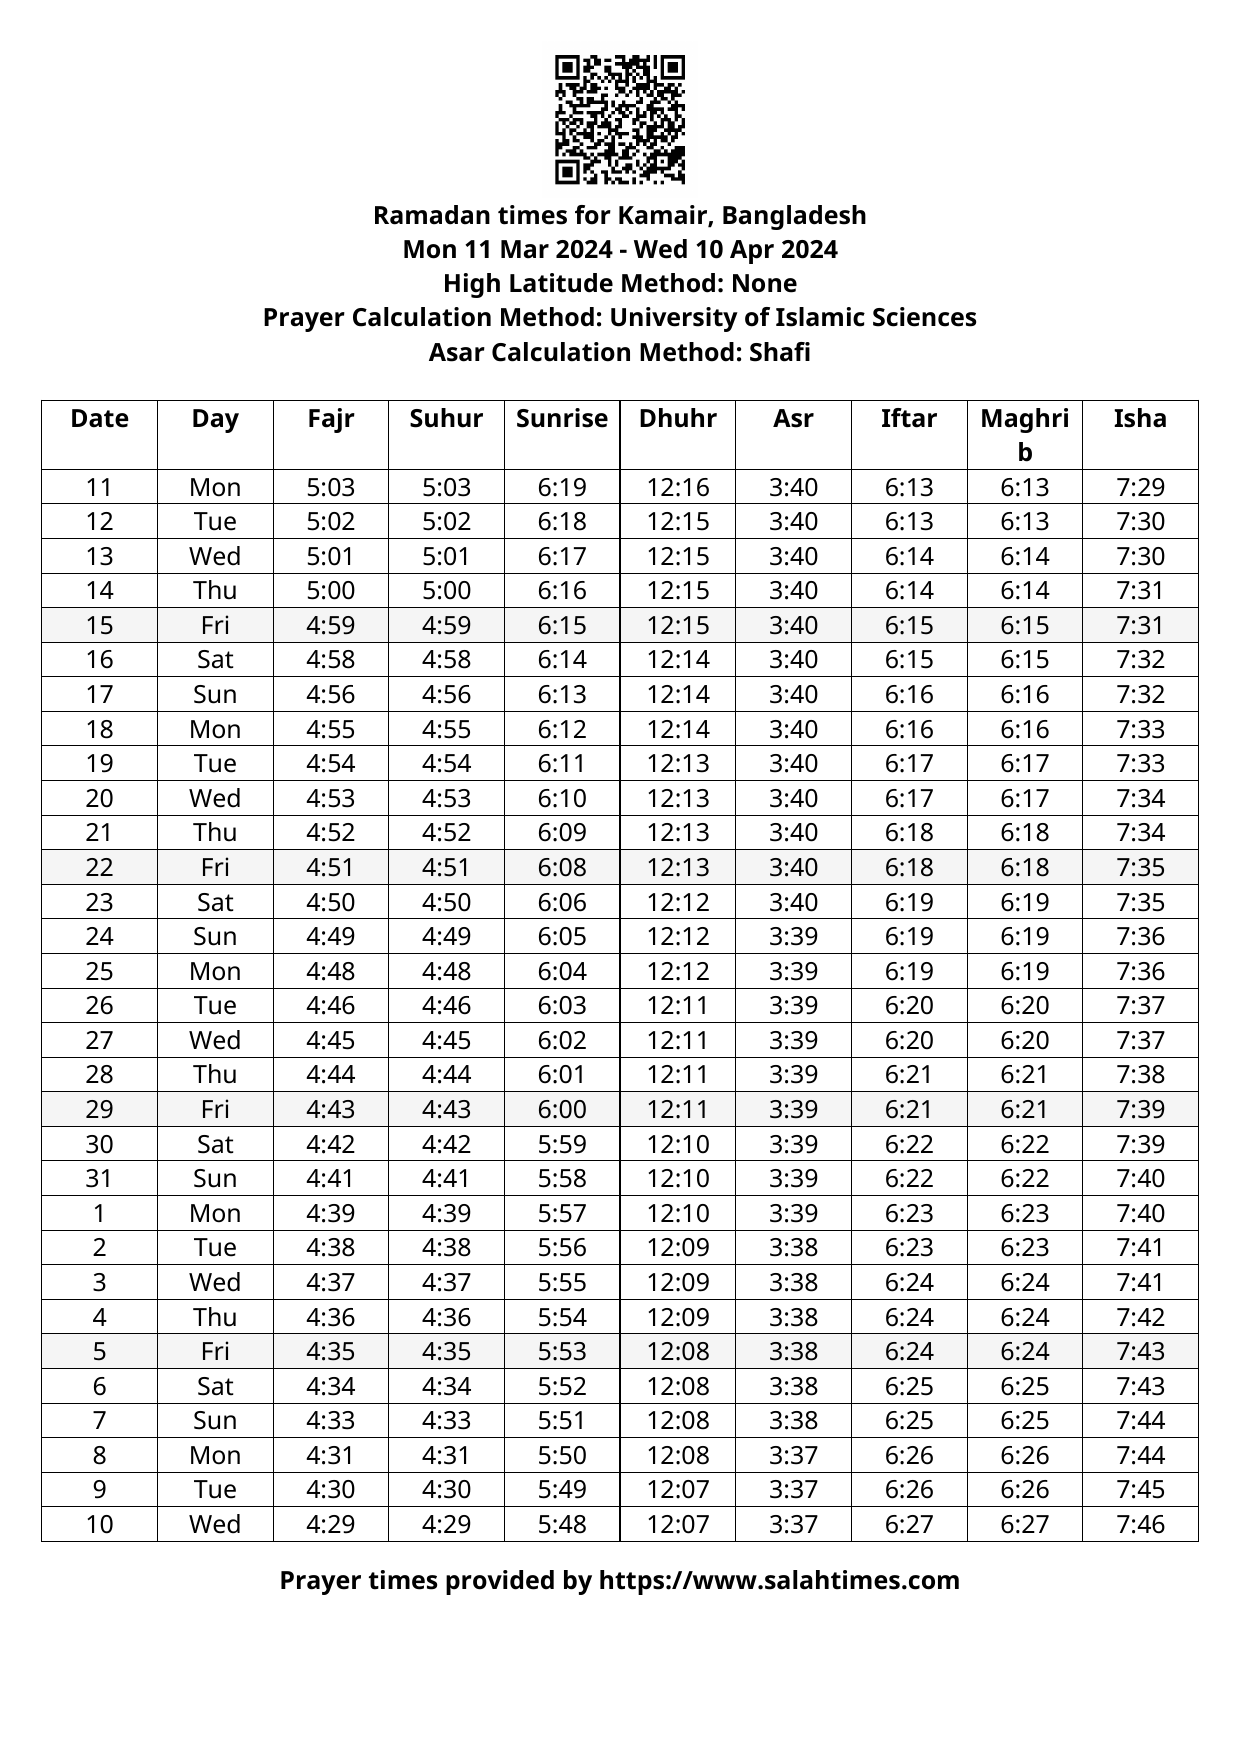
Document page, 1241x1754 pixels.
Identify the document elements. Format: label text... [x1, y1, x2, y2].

table_cell 4:46 [389, 989, 504, 1022]
table_cell 7:42 [1083, 1300, 1198, 1333]
table_cell Sun [158, 1404, 273, 1437]
table_cell 28 [42, 1058, 157, 1091]
table_header Sunrise [505, 401, 619, 469]
table_cell Wed [158, 1507, 273, 1541]
table_cell 3:40 [736, 746, 851, 780]
table_cell 6 [42, 1369, 157, 1402]
table_cell 3:40 [736, 850, 851, 884]
table_cell 4:31 [274, 1438, 388, 1472]
table_cell 6:06 [505, 885, 619, 918]
table_cell 12:12 [621, 954, 735, 987]
table_cell 3:38 [736, 1369, 851, 1402]
table_cell 4:36 [389, 1300, 504, 1333]
table_header Maghrib [968, 401, 1082, 469]
table_cell 5:57 [505, 1196, 619, 1229]
table_cell 12:08 [621, 1369, 735, 1402]
table_cell 4:43 [274, 1092, 388, 1126]
table_cell Wed [158, 1265, 273, 1299]
table_cell 30 [42, 1127, 157, 1160]
table_cell Thu [158, 1300, 273, 1333]
table_cell 6:13 [968, 470, 1082, 503]
table_cell 3:37 [736, 1438, 851, 1472]
table_cell 7:33 [1083, 746, 1198, 780]
table_cell 4:49 [389, 919, 504, 953]
table_cell 4:52 [274, 816, 388, 849]
table_cell 5:56 [505, 1231, 619, 1264]
table_cell 5:01 [274, 539, 388, 572]
table_cell 6:03 [505, 989, 619, 1022]
table_cell 6:18 [505, 504, 619, 538]
table_cell 4:50 [389, 885, 504, 918]
table_cell 6:26 [852, 1473, 967, 1506]
table_cell Sun [158, 919, 273, 953]
table_header Dhuhr [621, 401, 735, 469]
table_cell Mon [158, 1438, 273, 1472]
table_cell 7:33 [1083, 712, 1198, 745]
table_cell 3:38 [736, 1404, 851, 1437]
table_cell 4:34 [389, 1369, 504, 1402]
table_cell 5:02 [389, 504, 504, 538]
table_cell 7:39 [1083, 1127, 1198, 1160]
table_cell 10 [42, 1507, 157, 1541]
table_cell 4:42 [389, 1127, 504, 1160]
table_cell 6:15 [505, 608, 619, 642]
table_cell 6:14 [968, 574, 1082, 607]
table_header Suhur [389, 401, 504, 469]
table_cell 4:29 [274, 1507, 388, 1541]
text Prayer times provided by https://www.salahtimes.com [42, 1563, 1198, 1597]
table_cell 4:53 [389, 781, 504, 814]
table_cell 6:15 [968, 643, 1082, 676]
table_cell 5:50 [505, 1438, 619, 1472]
table_cell 6:20 [852, 989, 967, 1022]
table_cell 3:40 [736, 677, 851, 711]
table_cell 4:34 [274, 1369, 388, 1402]
table_cell 6:02 [505, 1023, 619, 1057]
table_cell 6:27 [968, 1507, 1082, 1541]
table_cell 6:16 [968, 677, 1082, 711]
table_cell 6:25 [968, 1369, 1082, 1402]
table_cell 7:45 [1083, 1473, 1198, 1506]
table_cell 4:41 [274, 1161, 388, 1195]
table_header Day [158, 401, 273, 469]
table_cell 6:10 [505, 781, 619, 814]
table_cell 6:19 [852, 919, 967, 953]
table_cell 6:18 [968, 850, 1082, 884]
table_cell 4:55 [274, 712, 388, 745]
table_cell 12:09 [621, 1300, 735, 1333]
table_cell 6:20 [968, 1023, 1082, 1057]
table_cell 12:09 [621, 1265, 735, 1299]
table_cell 4:58 [389, 643, 504, 676]
table_cell 12:11 [621, 989, 735, 1022]
table_cell 25 [42, 954, 157, 987]
table_cell 4:44 [274, 1058, 388, 1091]
table_cell 6:19 [505, 470, 619, 503]
table_cell 12:13 [621, 746, 735, 780]
table_cell 4:56 [274, 677, 388, 711]
table_cell Tue [158, 989, 273, 1022]
table_cell 5:53 [505, 1334, 619, 1368]
table_cell 6:21 [968, 1092, 1082, 1126]
table_cell 7:46 [1083, 1507, 1198, 1541]
table_cell 6:22 [852, 1127, 967, 1160]
table_header Asr [736, 401, 851, 469]
table_cell 4:44 [389, 1058, 504, 1091]
table_cell 7:36 [1083, 919, 1198, 953]
table_cell Wed [158, 781, 273, 814]
table_cell 12:15 [621, 504, 735, 538]
table_cell 5:52 [505, 1369, 619, 1402]
table_cell 4:51 [274, 850, 388, 884]
table_cell 12:12 [621, 919, 735, 953]
table_cell 20 [42, 781, 157, 814]
table_cell 4:59 [274, 608, 388, 642]
table_cell 12:15 [621, 574, 735, 607]
table_cell Tue [158, 746, 273, 780]
table_cell 3:39 [736, 1127, 851, 1160]
table_cell 3:40 [736, 816, 851, 849]
table_cell 6:00 [505, 1092, 619, 1126]
table_cell 31 [42, 1161, 157, 1195]
table_cell 4:53 [274, 781, 388, 814]
table_cell 12:14 [621, 712, 735, 745]
table_cell 6:24 [968, 1334, 1082, 1368]
table_cell 4:49 [274, 919, 388, 953]
table_cell 6:15 [852, 643, 967, 676]
table_cell 4:39 [389, 1196, 504, 1229]
table_cell 4:54 [389, 746, 504, 780]
table_cell 3:38 [736, 1334, 851, 1368]
table_cell 5:49 [505, 1473, 619, 1506]
table_cell 11 [42, 470, 157, 503]
table_cell 5:51 [505, 1404, 619, 1437]
table_cell 7:43 [1083, 1334, 1198, 1368]
table_cell 6:04 [505, 954, 619, 987]
table_cell 4:55 [389, 712, 504, 745]
table_cell 6:08 [505, 850, 619, 884]
table_cell 12:16 [621, 470, 735, 503]
table_cell 4:58 [274, 643, 388, 676]
table_cell 6:25 [852, 1404, 967, 1437]
table_cell 6:22 [968, 1127, 1082, 1160]
table_cell 6:27 [852, 1507, 967, 1541]
table_cell 26 [42, 989, 157, 1022]
table_cell 7:32 [1083, 643, 1198, 676]
table_cell 5:00 [274, 574, 388, 607]
table_cell Sat [158, 1369, 273, 1402]
table_cell Tue [158, 1231, 273, 1264]
table_cell 6:13 [852, 504, 967, 538]
table_cell 7:30 [1083, 504, 1198, 538]
table_cell 7:30 [1083, 539, 1198, 572]
table_cell 3:38 [736, 1231, 851, 1264]
table_cell 5:48 [505, 1507, 619, 1541]
table_cell 7:32 [1083, 677, 1198, 711]
table_cell 6:25 [968, 1404, 1082, 1437]
table_cell Fri [158, 608, 273, 642]
table_cell 3:40 [736, 712, 851, 745]
table_cell 6:16 [505, 574, 619, 607]
table_cell 5:02 [274, 504, 388, 538]
table_cell 19 [42, 746, 157, 780]
table_cell 12:07 [621, 1507, 735, 1541]
table_cell 6:12 [505, 712, 619, 745]
table_cell 24 [42, 919, 157, 953]
table_cell 4:31 [389, 1438, 504, 1472]
table_cell 6:18 [852, 850, 967, 884]
table_cell Thu [158, 816, 273, 849]
table_cell 4:54 [274, 746, 388, 780]
table_cell 12 [42, 504, 157, 538]
table_cell 6:22 [852, 1161, 967, 1195]
table_cell 6:24 [852, 1300, 967, 1333]
text Asar Calculation Method: Shafi [42, 334, 1198, 368]
table_cell Sat [158, 885, 273, 918]
table_cell 6:19 [968, 919, 1082, 953]
table_cell 6:19 [968, 954, 1082, 987]
table_cell 5:03 [274, 470, 388, 503]
table_cell 6:17 [968, 746, 1082, 780]
table_cell 6:25 [852, 1369, 967, 1402]
table_cell 4:38 [389, 1231, 504, 1264]
table_cell Sat [158, 643, 273, 676]
table_cell 5:00 [389, 574, 504, 607]
picture [542, 41, 699, 198]
table_cell 12:09 [621, 1231, 735, 1264]
table_cell 9 [42, 1473, 157, 1506]
table_cell 5:55 [505, 1265, 619, 1299]
table_cell 12:14 [621, 643, 735, 676]
table_cell 7:40 [1083, 1161, 1198, 1195]
table_cell 12:12 [621, 885, 735, 918]
table_cell 4:59 [389, 608, 504, 642]
table_cell 3:38 [736, 1265, 851, 1299]
table_cell 12:08 [621, 1334, 735, 1368]
table_cell 3:39 [736, 1023, 851, 1057]
table_cell Mon [158, 712, 273, 745]
table_cell 4:39 [274, 1196, 388, 1229]
table_cell Mon [158, 1196, 273, 1229]
table_cell 7:44 [1083, 1438, 1198, 1472]
table_cell 6:19 [852, 954, 967, 987]
table_cell 12:10 [621, 1161, 735, 1195]
table_cell 6:26 [968, 1473, 1082, 1506]
table_cell 3:40 [736, 574, 851, 607]
table_cell 6:16 [968, 712, 1082, 745]
table_cell 6:18 [852, 816, 967, 849]
table_cell 3:37 [736, 1473, 851, 1506]
table_cell 3:39 [736, 1058, 851, 1091]
text Mon 11 Mar 2024 - Wed 10 Apr 2024 [42, 232, 1198, 266]
table_cell 15 [42, 608, 157, 642]
table_header Date [42, 401, 157, 469]
table_cell Tue [158, 504, 273, 538]
table_cell 7:35 [1083, 885, 1198, 918]
table_cell 4:50 [274, 885, 388, 918]
table_cell 4:48 [389, 954, 504, 987]
table_cell 13 [42, 539, 157, 572]
table_cell 12:07 [621, 1473, 735, 1506]
table_cell 29 [42, 1092, 157, 1126]
table_cell 12:10 [621, 1196, 735, 1229]
table_cell 6:09 [505, 816, 619, 849]
text Ramadan times for Kamair, Bangladesh [42, 198, 1198, 232]
table_cell Fri [158, 1092, 273, 1126]
table_cell 12:15 [621, 608, 735, 642]
table_cell 12:13 [621, 850, 735, 884]
table_cell 6:17 [505, 539, 619, 572]
table_cell 12:15 [621, 539, 735, 572]
table_cell 4:45 [274, 1023, 388, 1057]
table_cell 16 [42, 643, 157, 676]
table_cell 22 [42, 850, 157, 884]
table_cell 5 [42, 1334, 157, 1368]
table_cell 4:46 [274, 989, 388, 1022]
table_cell 6:22 [968, 1161, 1082, 1195]
table_cell 7:37 [1083, 1023, 1198, 1057]
table_cell 23 [42, 885, 157, 918]
table_cell Mon [158, 954, 273, 987]
table_cell 7:41 [1083, 1231, 1198, 1264]
table_cell 6:16 [852, 677, 967, 711]
table_cell 17 [42, 677, 157, 711]
table_cell 6:18 [968, 816, 1082, 849]
table_cell 5:58 [505, 1161, 619, 1195]
table_cell Thu [158, 574, 273, 607]
table_cell 4:30 [274, 1473, 388, 1506]
table_cell 4:37 [274, 1265, 388, 1299]
table_cell 6:23 [968, 1231, 1082, 1264]
table_cell 6:24 [968, 1300, 1082, 1333]
table_cell 7:40 [1083, 1196, 1198, 1229]
table_cell Mon [158, 470, 273, 503]
table_cell 6:21 [968, 1058, 1082, 1091]
table_cell 3:40 [736, 608, 851, 642]
table_cell 7:34 [1083, 816, 1198, 849]
table_cell 6:19 [968, 885, 1082, 918]
table_cell 3:39 [736, 989, 851, 1022]
table_cell Wed [158, 539, 273, 572]
table_cell 4:51 [389, 850, 504, 884]
table_cell 6:23 [852, 1196, 967, 1229]
table_cell 7:31 [1083, 608, 1198, 642]
table_cell 6:20 [968, 989, 1082, 1022]
table_cell 4 [42, 1300, 157, 1333]
table_cell 4:52 [389, 816, 504, 849]
table_cell 3:38 [736, 1300, 851, 1333]
table_cell 6:14 [852, 539, 967, 572]
table_cell 6:23 [968, 1196, 1082, 1229]
table_cell 12:11 [621, 1092, 735, 1126]
table_cell 12:13 [621, 816, 735, 849]
table_cell 7 [42, 1404, 157, 1437]
table_cell Sat [158, 1127, 273, 1160]
table_cell 6:17 [852, 746, 967, 780]
table_cell 3:40 [736, 539, 851, 572]
table_cell 4:45 [389, 1023, 504, 1057]
table_cell 7:41 [1083, 1265, 1198, 1299]
text Prayer Calculation Method: University of Islamic Sciences [42, 300, 1198, 334]
table_cell 6:26 [968, 1438, 1082, 1472]
table_cell 6:24 [852, 1334, 967, 1368]
table_cell 6:14 [968, 539, 1082, 572]
table_cell 3:40 [736, 885, 851, 918]
table_cell 4:29 [389, 1507, 504, 1541]
table_cell 3:39 [736, 1196, 851, 1229]
table_cell Wed [158, 1023, 273, 1057]
table_cell 12:11 [621, 1023, 735, 1057]
table_cell Tue [158, 1473, 273, 1506]
table_cell Thu [158, 1058, 273, 1091]
table_cell 3:40 [736, 470, 851, 503]
table_cell 3:37 [736, 1507, 851, 1541]
table_cell 3:40 [736, 781, 851, 814]
table_cell 27 [42, 1023, 157, 1057]
table_cell 6:14 [852, 574, 967, 607]
table_cell 6:14 [505, 643, 619, 676]
table_cell 3:40 [736, 643, 851, 676]
table_cell 12:13 [621, 781, 735, 814]
table_cell 4:43 [389, 1092, 504, 1126]
table_cell 3:39 [736, 954, 851, 987]
table_cell 6:13 [968, 504, 1082, 538]
table_cell 7:36 [1083, 954, 1198, 987]
table_cell 6:16 [852, 712, 967, 745]
table_cell 6:24 [968, 1265, 1082, 1299]
table_cell 6:17 [852, 781, 967, 814]
text High Latitude Method: None [42, 266, 1198, 300]
table_cell 1 [42, 1196, 157, 1229]
table_header Fajr [274, 401, 388, 469]
table_cell 12:10 [621, 1127, 735, 1160]
table_cell 4:48 [274, 954, 388, 987]
table_cell 3:39 [736, 1161, 851, 1195]
table_cell 7:39 [1083, 1092, 1198, 1126]
table_cell 2 [42, 1231, 157, 1264]
table_cell Fri [158, 1334, 273, 1368]
table_cell 6:21 [852, 1058, 967, 1091]
table_cell 5:54 [505, 1300, 619, 1333]
table_cell 7:37 [1083, 989, 1198, 1022]
table_cell 6:24 [852, 1265, 967, 1299]
table_cell 8 [42, 1438, 157, 1472]
table_cell 6:15 [852, 608, 967, 642]
table_cell 6:19 [852, 885, 967, 918]
table_cell 4:41 [389, 1161, 504, 1195]
table_cell 4:35 [274, 1334, 388, 1368]
table_cell 6:26 [852, 1438, 967, 1472]
table_cell 4:38 [274, 1231, 388, 1264]
table_cell 7:31 [1083, 574, 1198, 607]
table_cell 3:39 [736, 1092, 851, 1126]
table_cell 6:13 [505, 677, 619, 711]
table_cell 4:30 [389, 1473, 504, 1506]
table_cell 6:05 [505, 919, 619, 953]
table_cell 5:59 [505, 1127, 619, 1160]
table_cell 3:39 [736, 919, 851, 953]
table_cell 6:23 [852, 1231, 967, 1264]
table_cell 6:11 [505, 746, 619, 780]
table_cell 7:29 [1083, 470, 1198, 503]
table_cell 6:21 [852, 1092, 967, 1126]
table_cell 6:17 [968, 781, 1082, 814]
table_cell 14 [42, 574, 157, 607]
table_cell 12:08 [621, 1404, 735, 1437]
table_cell 12:08 [621, 1438, 735, 1472]
table_cell 4:37 [389, 1265, 504, 1299]
table_cell 4:56 [389, 677, 504, 711]
table_cell 6:15 [968, 608, 1082, 642]
table_cell 6:13 [852, 470, 967, 503]
table_cell 7:38 [1083, 1058, 1198, 1091]
table_cell 4:35 [389, 1334, 504, 1368]
table_cell 7:44 [1083, 1404, 1198, 1437]
table_cell 3:40 [736, 504, 851, 538]
table_cell Sun [158, 1161, 273, 1195]
table_cell 12:14 [621, 677, 735, 711]
table_cell 18 [42, 712, 157, 745]
table_cell 7:34 [1083, 781, 1198, 814]
table_cell 5:03 [389, 470, 504, 503]
table_cell 6:01 [505, 1058, 619, 1091]
table_header Iftar [852, 401, 967, 469]
table_cell 3 [42, 1265, 157, 1299]
table_cell 21 [42, 816, 157, 849]
table_cell 6:20 [852, 1023, 967, 1057]
table_cell 5:01 [389, 539, 504, 572]
table_cell 4:33 [389, 1404, 504, 1437]
table_cell 12:11 [621, 1058, 735, 1091]
table_cell Fri [158, 850, 273, 884]
table_cell 4:36 [274, 1300, 388, 1333]
table_cell 4:33 [274, 1404, 388, 1437]
table_cell 4:42 [274, 1127, 388, 1160]
table_header Isha [1083, 401, 1198, 469]
table_cell 7:43 [1083, 1369, 1198, 1402]
table_cell 7:35 [1083, 850, 1198, 884]
table_cell Sun [158, 677, 273, 711]
